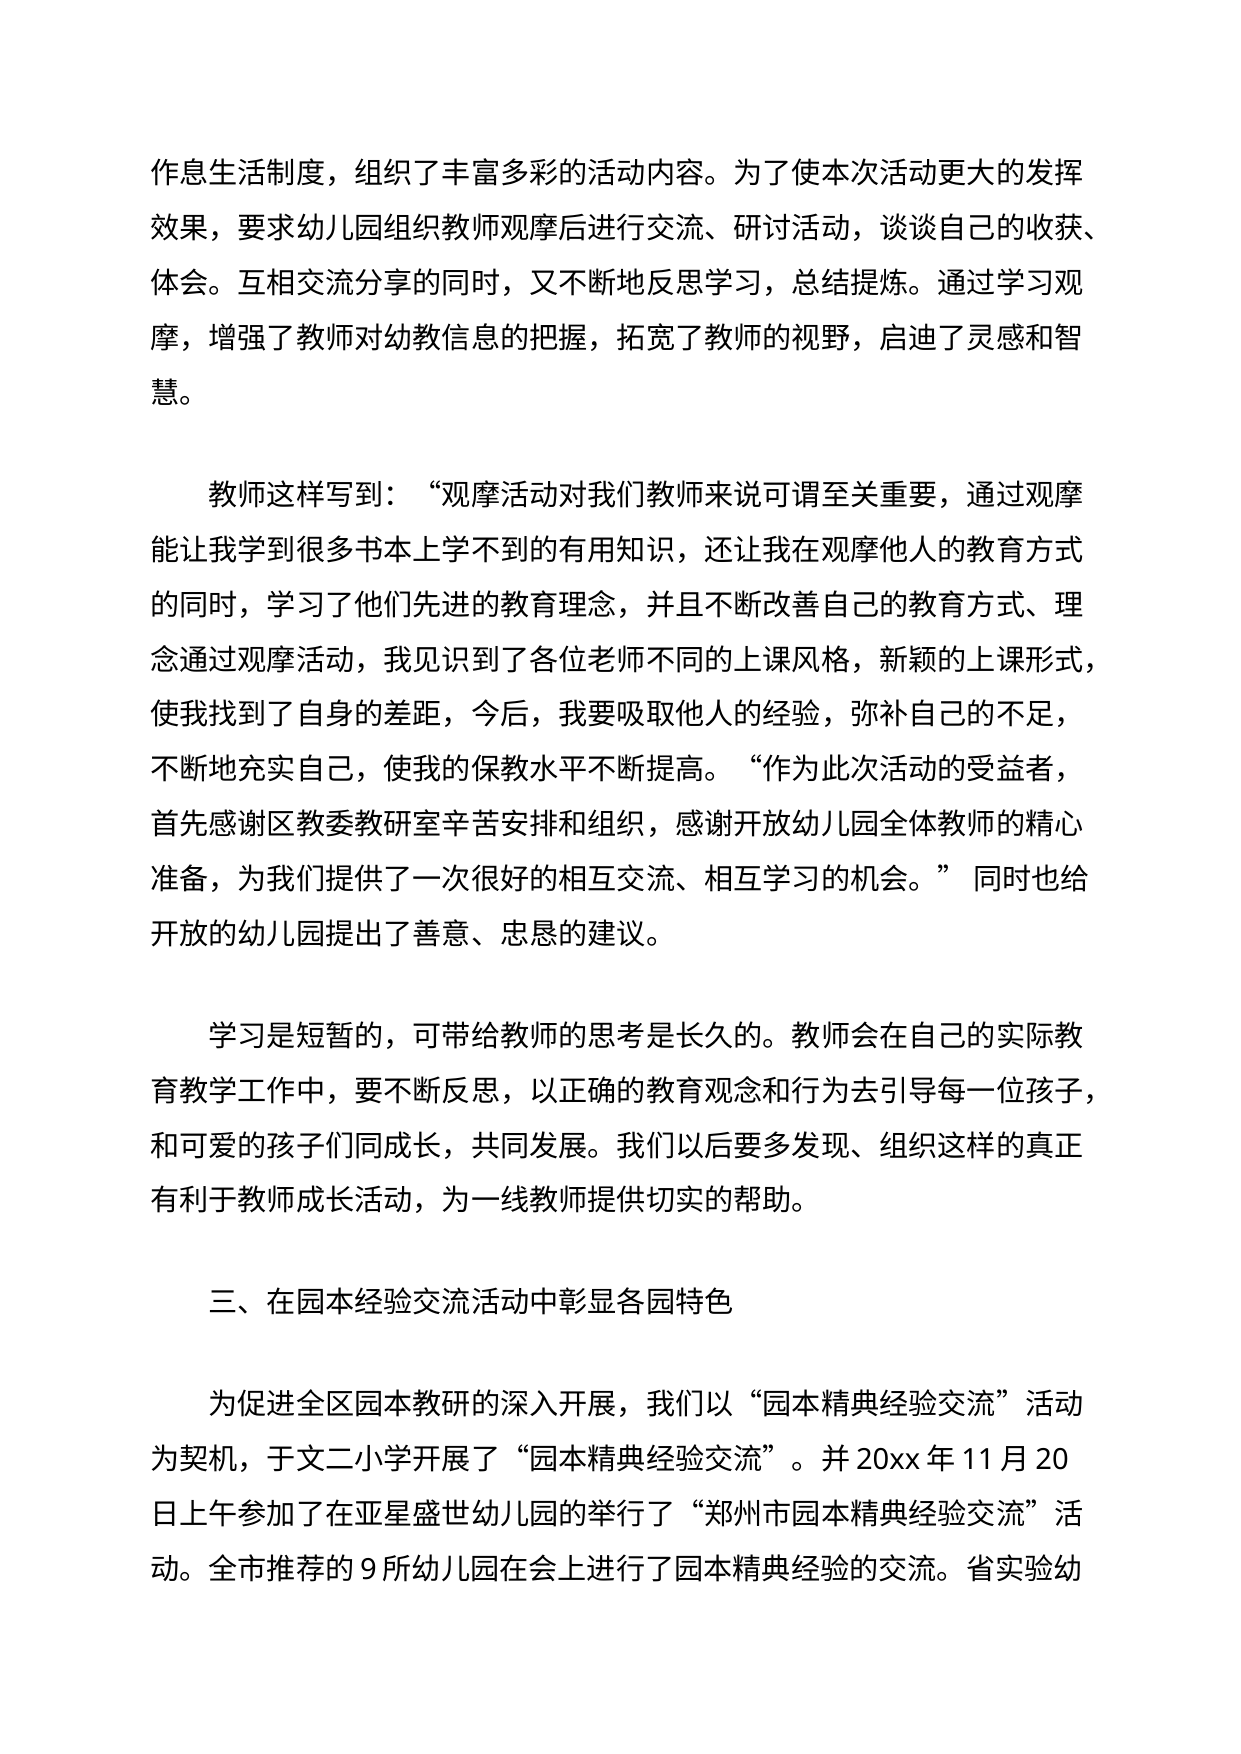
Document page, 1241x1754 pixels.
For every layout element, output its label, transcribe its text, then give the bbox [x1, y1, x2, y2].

text 教师这样写到：“观摩活动对我们教师来说可谓至关重要，通过观摩能让我学到很多书本上学不到的有用知识，还让我在观摩他人的教育方式的同时，学习了他们先进的教育理念，并且不断改善自己的教育方式、理念通过观摩活动，我见识到了各位老师不同的上课风格，新颖的上课形式，使我找到了自身的差距，今后，我要吸取他人的经验，弥补自己的不足，不断地充实自己，使我的保教水平不断提高。“作为此次活动的受益者，首先感谢区教委教研室辛苦安排和组织，感谢开放幼儿园全体教师的精心准备，为我们提供了一次很好的相互交流、相互学习的机会。” 同时也给开放的幼儿园提出了善意、忠恳的建议。 [150, 471, 1090, 953]
text 三、在园本经验交流活动中彰显各园特色 [150, 1279, 1090, 1321]
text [150, 1381, 1090, 1588]
text 学习是短暂的，可带给教师的思考是长久的。教师会在自己的实际教育教学工作中，要不断反思，以正确的教育观念和行为去引导每一位孩子，和可爱的孩子们同成长，共同发展。我们以后要多发现、组织这样的真正有利于教师成长活动，为一线教师提供切实的帮助。 [150, 1012, 1090, 1219]
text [150, 150, 1090, 412]
